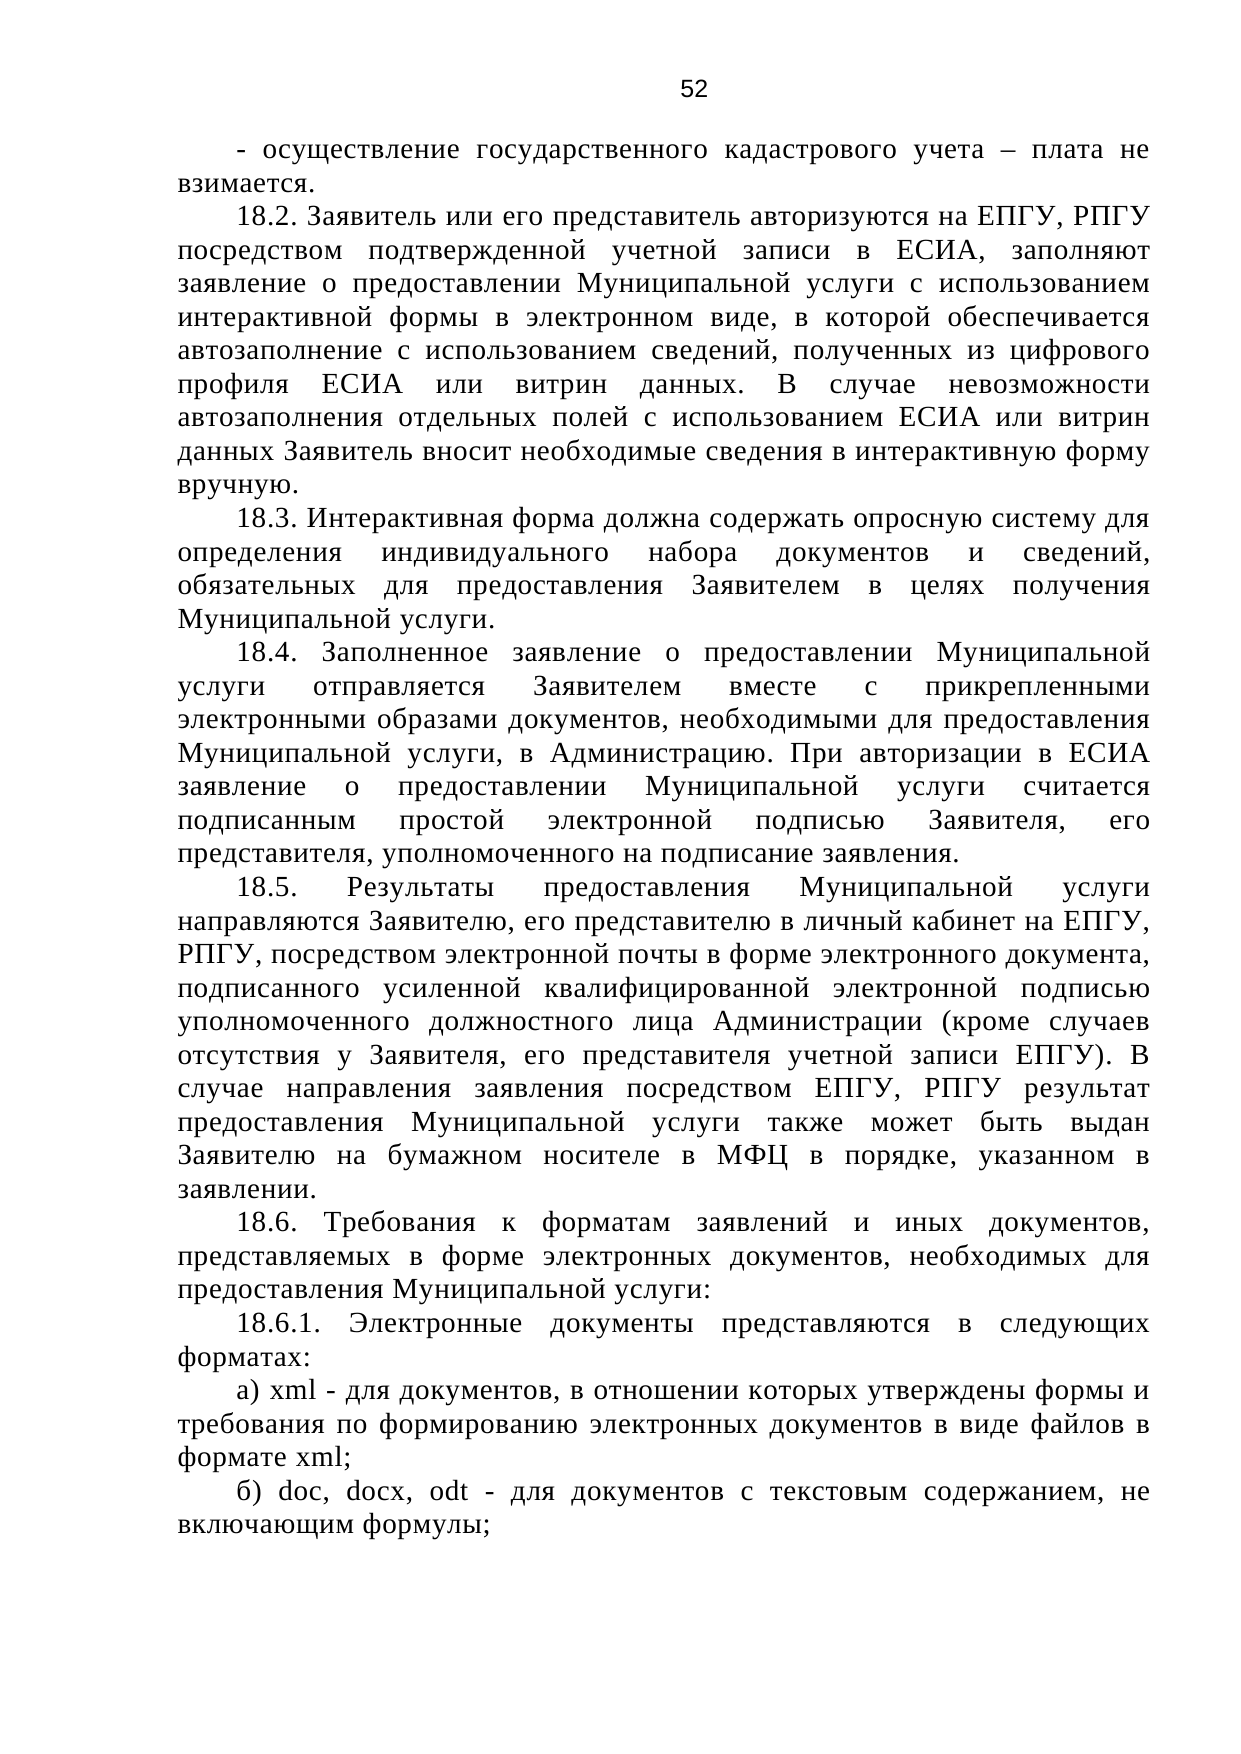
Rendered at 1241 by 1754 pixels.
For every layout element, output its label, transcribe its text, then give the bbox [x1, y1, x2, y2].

text 18.4. Заполненное заявление о предоставлении Муниципальной услуги отправляется Заявителем вместе с прикрепленными электронными образами документов, необходимыми для предоставления Муниципальной услуги, в Администрацию. При авторизации в ЕСИА заявление о предоставлении Муниципальной услуги считается подписанным простой электронной подписью Заявителя, его представителя, уполномоченного на подписание заявления. [177, 634, 1152, 869]
text 18.2. Заявитель или его представитель авторизуются на ЕПГУ, РПГУ посредством подтвержденной учетной записи в ЕСИА, заполняют заявление о предоставлении Муниципальной услуги с использованием интерактивной формы в электронном виде, в которой обеспечивается автозаполнение с использованием сведений, полученных из цифрового профиля ЕСИА или витрин данных. В случае невозможности автозаполнения отдельных полей с использованием ЕСИА или витрин данных Заявитель вносит необходимые сведения в интерактивную форму вручную. [177, 198, 1152, 500]
text - осуществление государственного кадастрового учета – плата не взимается. [177, 131, 1152, 198]
text б) doc, docx, odt - для документов с текстовым содержанием, не включающим формулы; [177, 1473, 1152, 1540]
text 18.3. Интерактивная форма должна содержать опросную систему для определения индивидуального набора документов и сведений, обязательных для предоставления Заявителем в целях получения Муниципальной услуги. [177, 500, 1152, 634]
text 18.6.1. Электронные документы представляются в следующих форматах: [177, 1305, 1152, 1372]
text а) xml - для документов, в отношении которых утверждены формы и требования по формированию электронных документов в виде файлов в формате xml; [177, 1372, 1152, 1473]
text 18.5. Результаты предоставления Муниципальной услуги направляются Заявителю, его представителю в личный кабинет на ЕПГУ, РПГУ, посредством электронной почты в форме электронного документа, подписанного усиленной квалифицированной электронной подписью уполномоченного должностного лица Администрации (кроме случаев отсутствия у Заявителя, его представителя учетной записи ЕПГУ). В случае направления заявления посредством ЕПГУ, РПГУ результат предоставления Муниципальной услуги также может быть выдан Заявителю на бумажном носителе в МФЦ в порядке, указанном в заявлении. [177, 869, 1152, 1204]
text 18.6. Требования к форматам заявлений и иных документов, представляемых в форме электронных документов, необходимых для предоставления Муниципальной услуги: [177, 1204, 1152, 1305]
